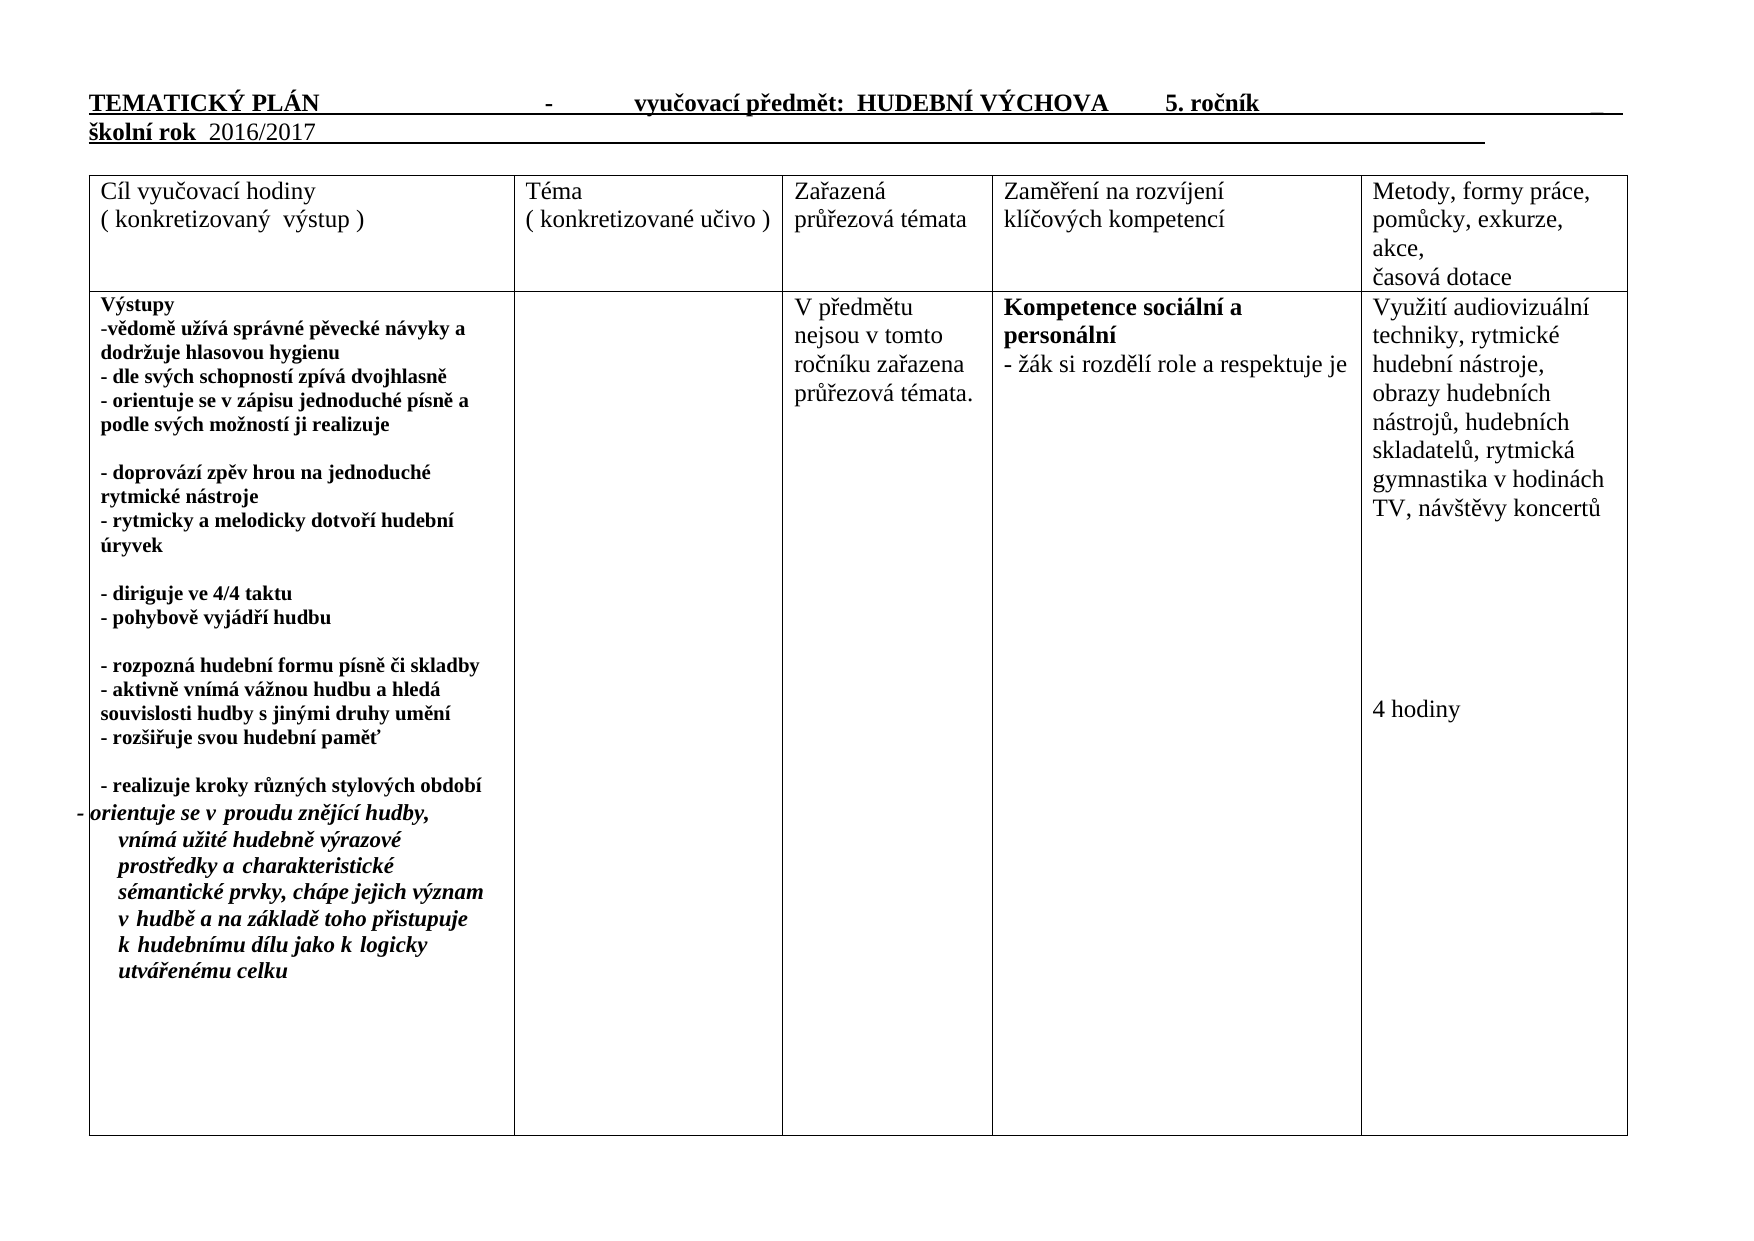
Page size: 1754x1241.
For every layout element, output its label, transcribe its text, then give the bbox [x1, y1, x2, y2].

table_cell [515, 292, 782, 1135]
text TEMATICKÝ PLÁN - vyučovací předmět: HUDEBNÍ VÝCHOVA 5. ročník _ [88, 88, 1665, 117]
table_header Zařazená průřezová témata [783, 176, 992, 291]
table_header Metody, formy práce, pomůcky, exkurze, akce, časová dotace [1362, 176, 1627, 291]
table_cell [783, 292, 992, 1135]
table_header Téma ( konkretizované učivo ) [515, 176, 782, 291]
table_header Cíl vyučovací hodiny ( konkretizovaný výstup ) [90, 176, 514, 291]
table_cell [90, 292, 514, 1135]
text školní rok 2016/2017 ______________ [88, 117, 1665, 146]
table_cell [1362, 292, 1627, 1135]
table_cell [993, 292, 1361, 1135]
table_header Zaměření na rozvíjení klíčových kompetencí [993, 176, 1361, 291]
